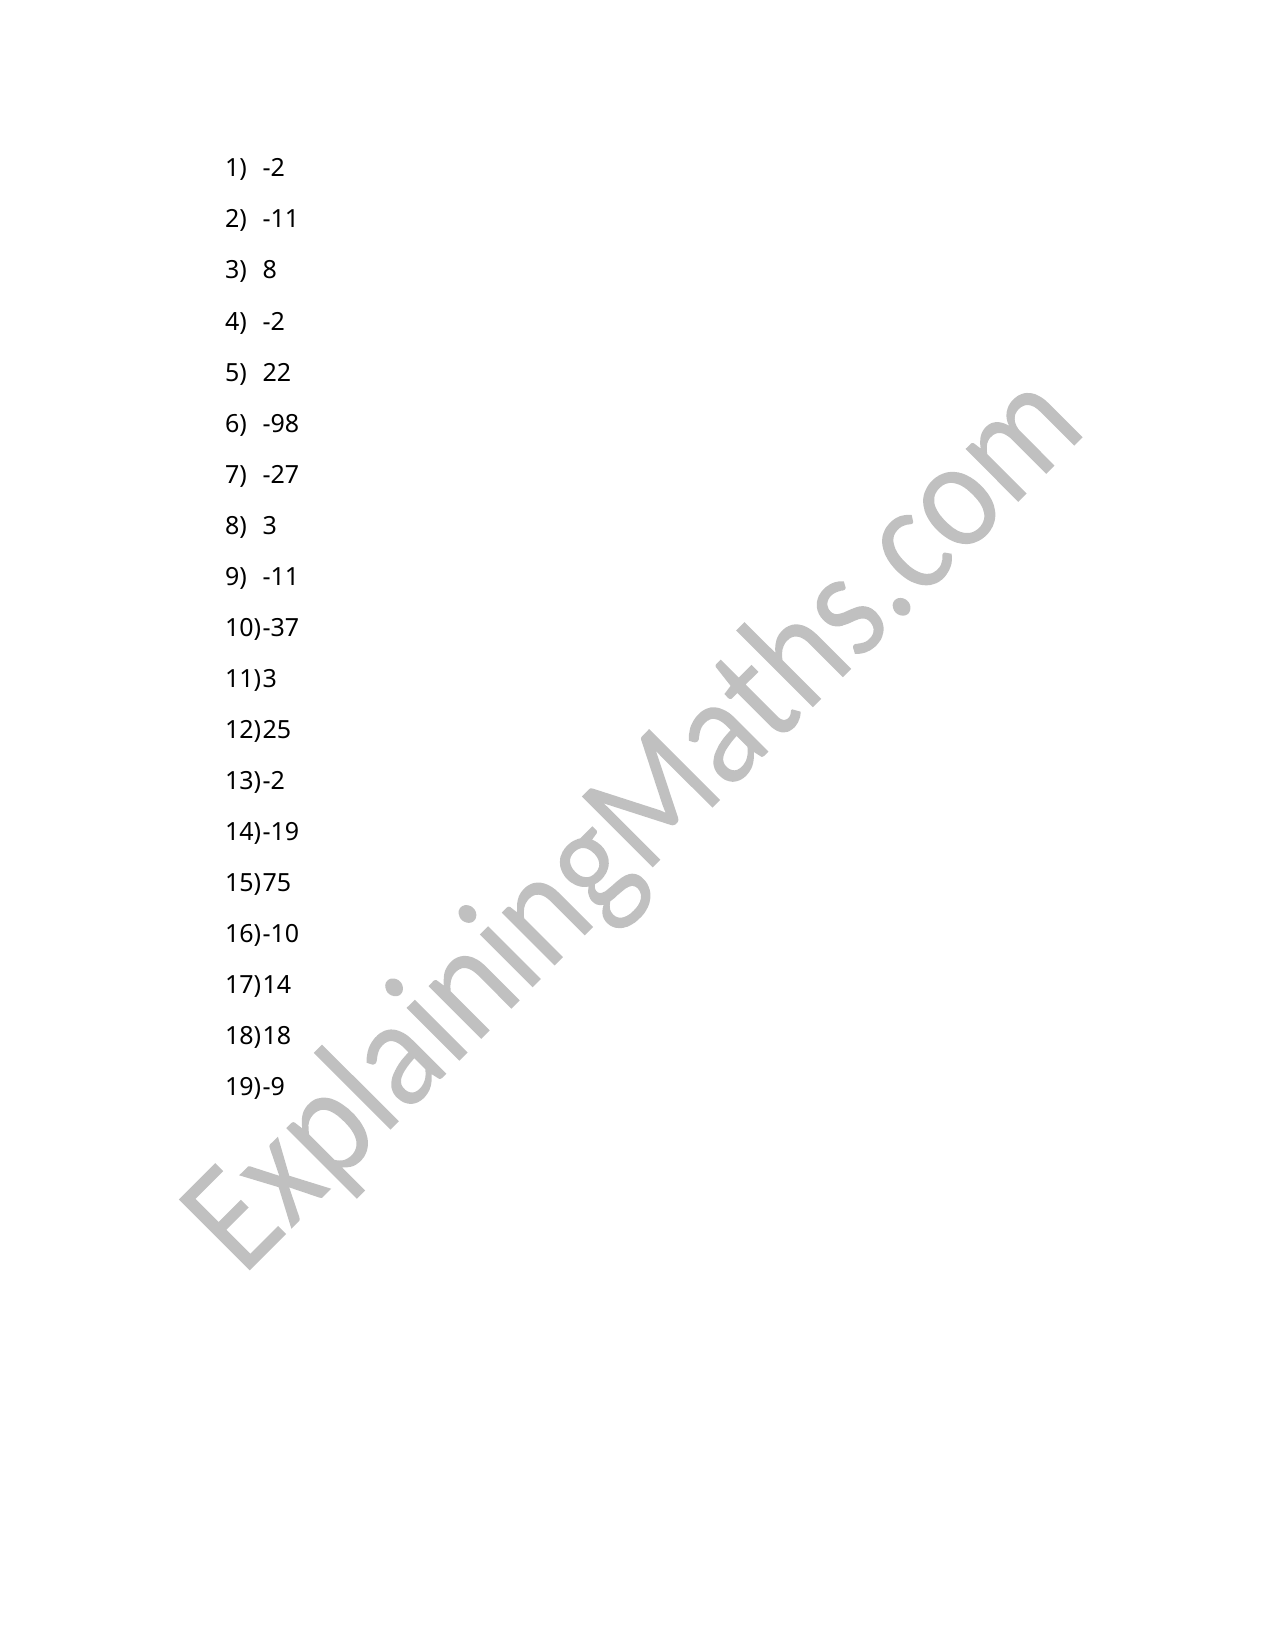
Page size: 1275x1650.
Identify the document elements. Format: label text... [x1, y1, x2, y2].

list -11 [225, 558, 1125, 592]
list -19 [225, 813, 1125, 848]
list -10 [225, 916, 1125, 950]
list -98 [225, 405, 1125, 439]
list 3 [225, 660, 1125, 694]
list -2 [225, 150, 1125, 184]
list -11 [225, 201, 1125, 235]
list -2 [225, 762, 1125, 797]
list 3 [225, 507, 1125, 541]
list -37 [225, 609, 1125, 643]
list -2 [225, 303, 1125, 337]
list 18 [225, 1018, 1125, 1052]
list 8 [225, 252, 1125, 286]
list 22 [225, 354, 1125, 388]
list 25 [225, 711, 1125, 746]
list -27 [225, 456, 1125, 490]
list 75 [225, 864, 1125, 899]
list -9 [225, 1069, 1125, 1103]
list 14 [225, 967, 1125, 1001]
